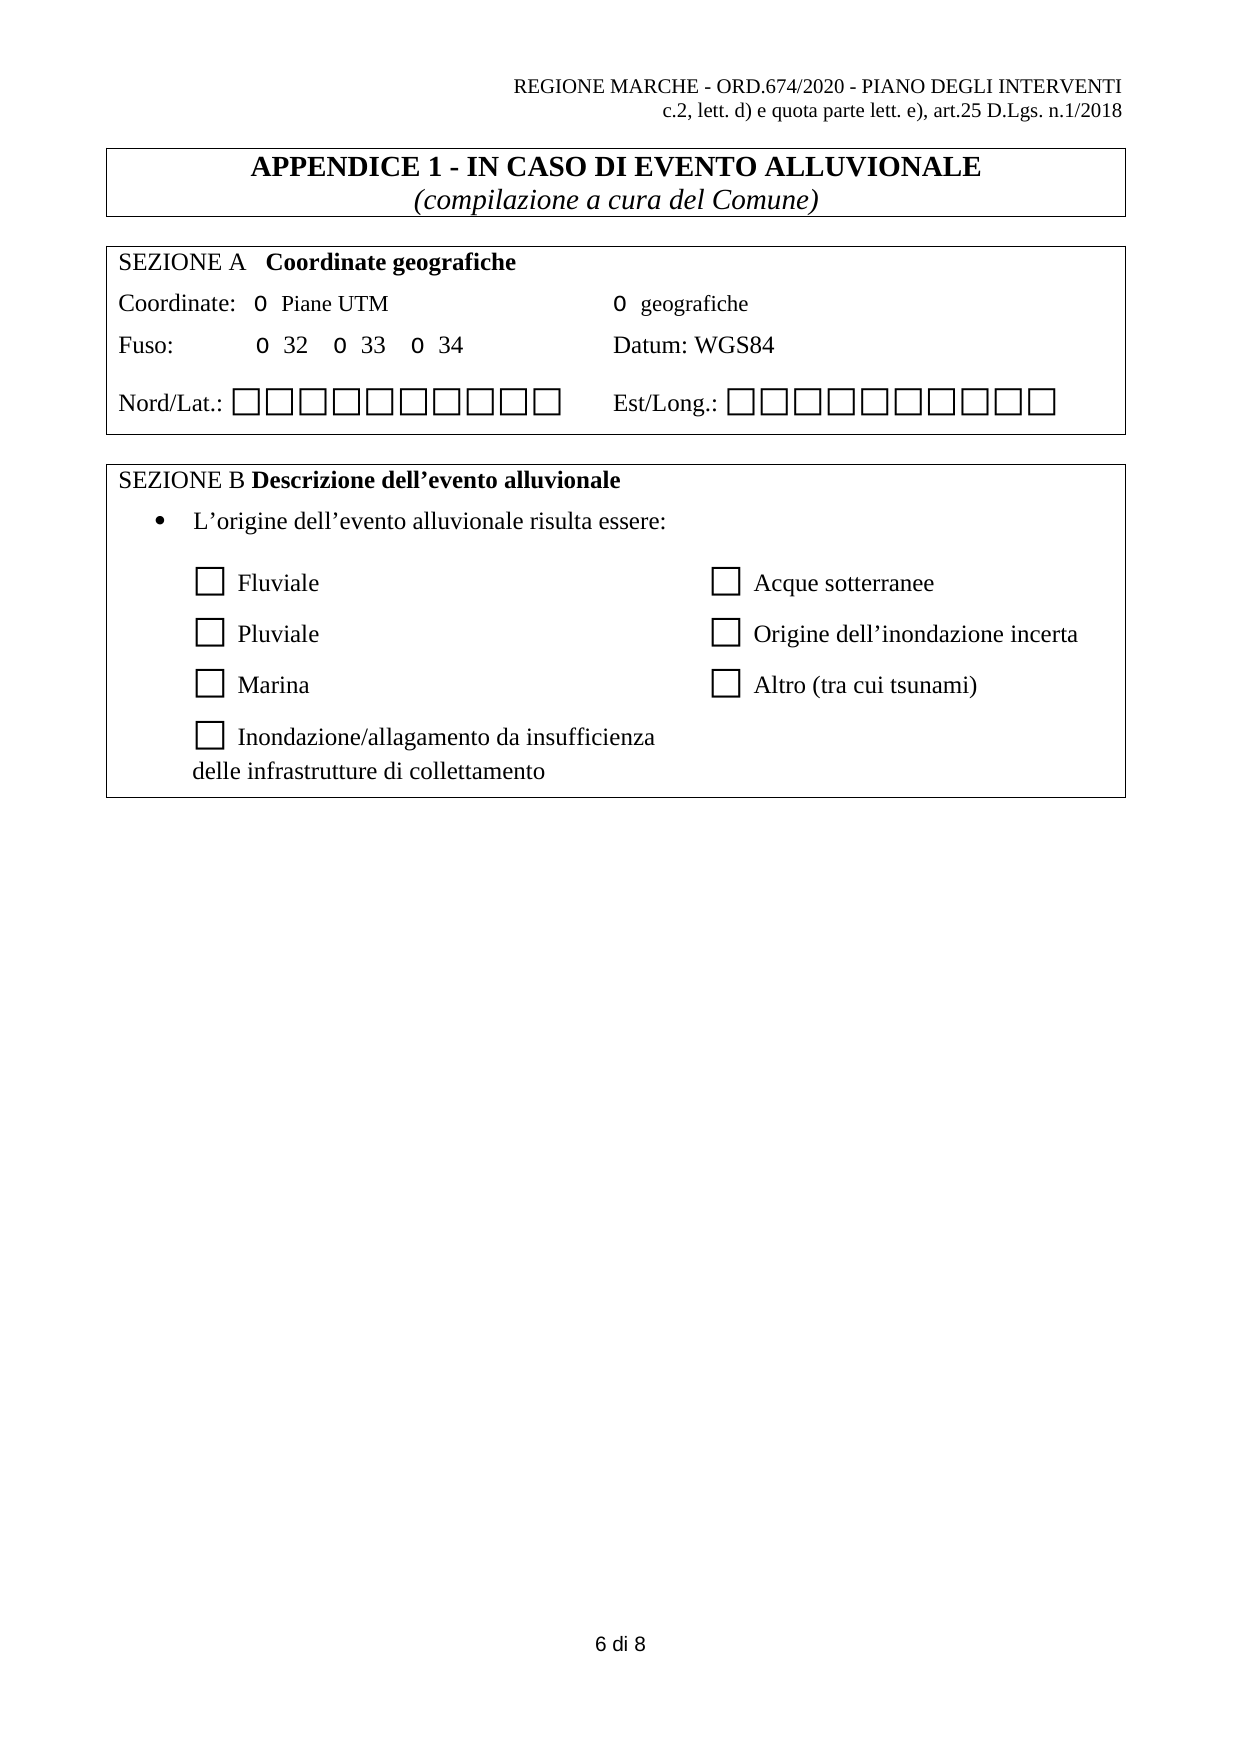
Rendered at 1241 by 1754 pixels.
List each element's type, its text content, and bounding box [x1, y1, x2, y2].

table_header SEZIONE B Descrizione dell’evento alluvionale L’origine dell’evento alluvionale risulta essere: □ Fluviale □ Acque sotterranee □ Pluviale □ Origine dell’inondazione incerta □ Marina □ Altro (tra cui tsunami) □ Inondazione/allagamento da insufficienza delle infrastrutture di collettamento [107, 465, 1125, 797]
table_header SEZIONE A Coordinate geografiche Coordinate: O Piane UTM O geografiche Fuso: O 32 O 33 O 34 Datum: WGS84 Nord/Lat.: □□□□□□□□□□ Est/Long.: □□□□□□□□□□ [107, 247, 1125, 434]
table_header APPENDICE 1 - IN CASO DI EVENTO ALLUVIONALE (compilazione a cura del Comune) [107, 149, 1125, 216]
